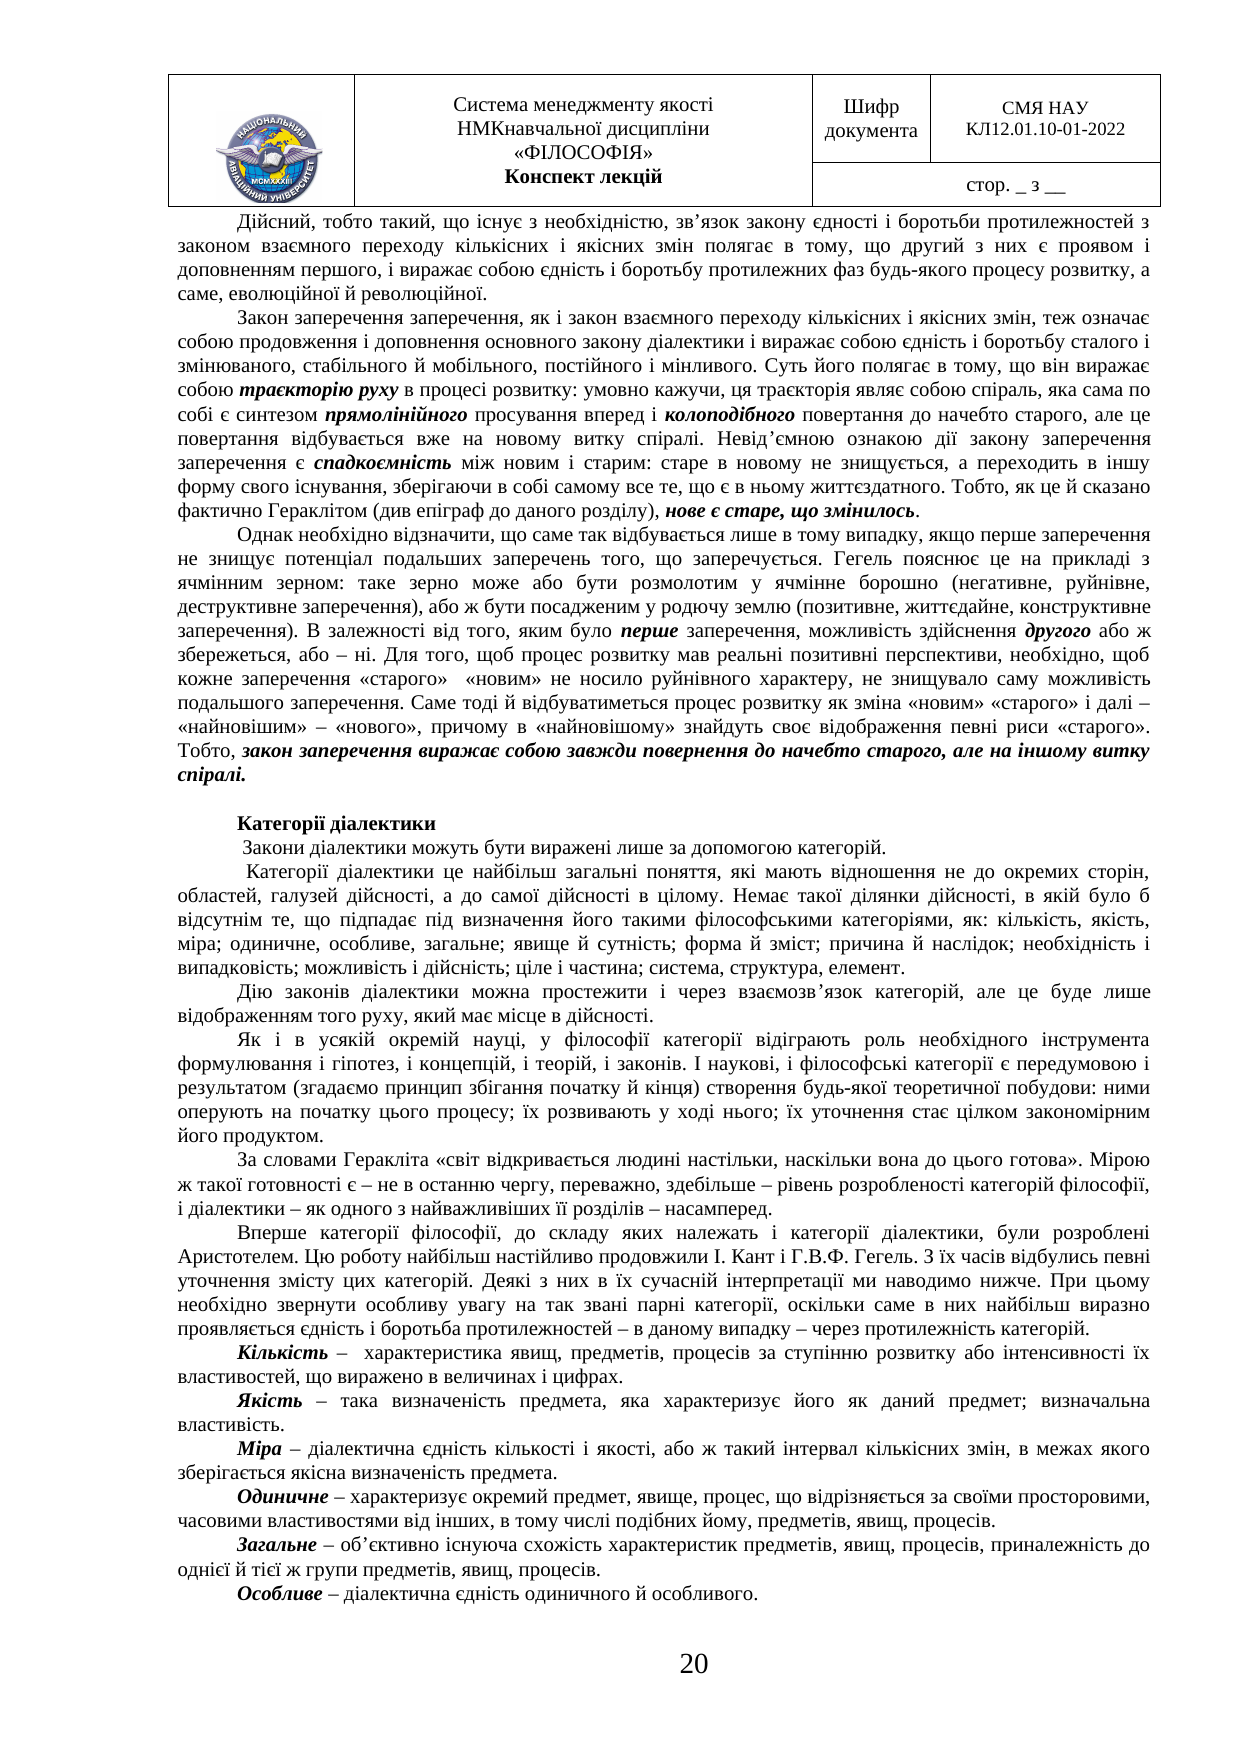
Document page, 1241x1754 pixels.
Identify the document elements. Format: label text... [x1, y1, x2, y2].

text Однак необхідно відзначити, що саме так відбувається лише в тому випадку, якщо перше заперечення не знищує потенціал подальших заперечень того, що заперечується. Гегель пояснює це на прикладі з ячмінним зерном: таке зерно може або бути розмолотим у ячмінне борошно (негативне, руйнівне, деструктивне заперечення), або ж бути посадженим у родючу землю (позитивне, життєдайне, конструктивне заперечення). В залежності від того, яким було перше заперечення, можливість здійснення другого або ж збережеться, або – ні. Для того, щоб процес розвитку мав реальні позитивні перспективи, необхідно, щоб кожне заперечення «старого» «новим» не носило руйнівного характеру, не знищувало саму можливість подальшого заперечення. Саме тоді й відбуватиметься процес розвитку як зміна «новим» «старого» і далі – «найновішим» – «нового», причому в «найновішому» знайдуть своє відображення певні риси «старого». Тобто, закон заперечення виражає собою завжди повернення до начебто старого, але на іншому витку спіралі. [177, 522, 1152, 786]
text Категорії діалектики це найбільш загальні поняття, які мають відношення не до окремих сторін, областей, галузей дійсності, а до самої дійсності в цілому. Немає такої ділянки дійсності, в якій було б відсутнім те, що підпадає під визначення його такими філософськими категоріями, як: кількість, якість, міра; одиничне, особливе, загальне; явище й сутність; форма й зміст; причина й наслідок; необхідність і випадковість; можливість і дійсність; ціле і частина; система, структура, елемент. [177, 859, 1152, 979]
text Дію законів діалектики можна простежити і через взаємозв’язок категорій, але це буде лише відображенням того руху, який має місце в дійсності. [177, 979, 1152, 1027]
text Якість – така визначеність предмета, яка характеризує його як даний предмет; визначальна властивість. [177, 1388, 1152, 1436]
text Одиничне – характеризує окремий предмет, явище, процес, що відрізняється за своїми просторовими, часовими властивостями від інших, в тому числі подібних йому, предметів, явищ, процесів. [177, 1484, 1152, 1532]
text За словами Геракліта «світ відкривається людині настільки, наскільки вона до цього готова». Мірою ж такої готовності є – не в останню чергу, переважно, здебільше – рівень розробленості категорій філософії, і діалектики – як одного з найважливіших її розділів – насамперед. [177, 1147, 1152, 1219]
text Закони діалектики можуть бути виражені лише за допомогою категорій. [177, 834, 1152, 859]
text Особливе – діалектична єдність одиничного й особливого. [177, 1581, 1152, 1604]
text Дійсний, тобто такий, що існує з необхідністю, зв’язок закону єдності і боротьби протилежностей з законом взаємного переходу кількісних і якісних змін полягає в тому, що другий з них є проявом і доповненням першого, і виражає собою єдність і боротьбу протилежних фаз будь-якого процесу розвитку, а саме, еволюційної й революційної. [177, 209, 1152, 305]
text Кількість – характеристика явищ, предметів, процесів за ступінню розвитку або інтенсивності їх властивостей, що виражено в величинах і цифрах. [177, 1340, 1152, 1388]
picture [216, 111, 323, 203]
text Як і в усякій окремій науці, у філософії категорії відіграють роль необхідного інструмента формулювання і гіпотез, і концепцій, і теорій, і законів. І наукові, і філософські категорії є передумовою і результатом (згадаємо принцип збігання початку й кінця) створення будь-якої теоретичної побудови: ними оперують на початку цього процесу; їх розвивають у ході нього; їх уточнення стає цілком закономірним його продуктом. [177, 1027, 1152, 1147]
text Міра – діалектична єдність кількості і якості, або ж такий інтервал кількісних змін, в межах якого зберігається якісна визначеність предмета. [177, 1436, 1152, 1484]
text Загальне – об’єктивно існуюча схожість характеристик предметів, явищ, процесів, приналежність до однієї й тієї ж групи предметів, явищ, процесів. [177, 1532, 1152, 1581]
text Закон заперечення заперечення, як і закон взаємного переходу кількісних і якісних змін, теж означає собою продовження і доповнення основного закону діалектики і виражає собою єдність і боротьбу сталого і змінюваного, стабільного й мобільного, постійного і мінливого. Суть його полягає в тому, що він виражає собою траєкторію руху в процесі розвитку: умовно кажучи, ця траєкторія являє собою спіраль, яка сама по собі є синтезом прямолінійного просування вперед і колоподібного повертання до начебто старого, але це повертання відбувається вже на новому витку спіралі. Невід’ємною ознакою дії закону заперечення заперечення є спадкоємність між новим і старим: старе в новому не знищується, а переходить в іншу форму свого існування, зберігаючи в собі самому все те, що є в ньому життєздатного. Тобто, як це й сказано фактично Гераклітом (див епіграф до даного розділу), нове є старе, що змінилось. [177, 305, 1152, 522]
text Вперше категорії філософії, до складу яких належать і категорії діалектики, були розроблені Аристотелем. Цю роботу найбільш настійливо продовжили І. Кант і Г.В.Ф. Гегель. З їх часів відбулись певні уточнення змісту цих категорій. Деякі з них в їх сучасній інтерпретації ми наводимо нижче. При цьому необхідно звернути особливу увагу на так звані парні категорії, оскільки саме в них найбільш виразно проявляється єдність і боротьба протилежностей – в даному випадку – через протилежність категорій. [177, 1219, 1152, 1340]
text Категорії діалектики [177, 811, 1152, 834]
